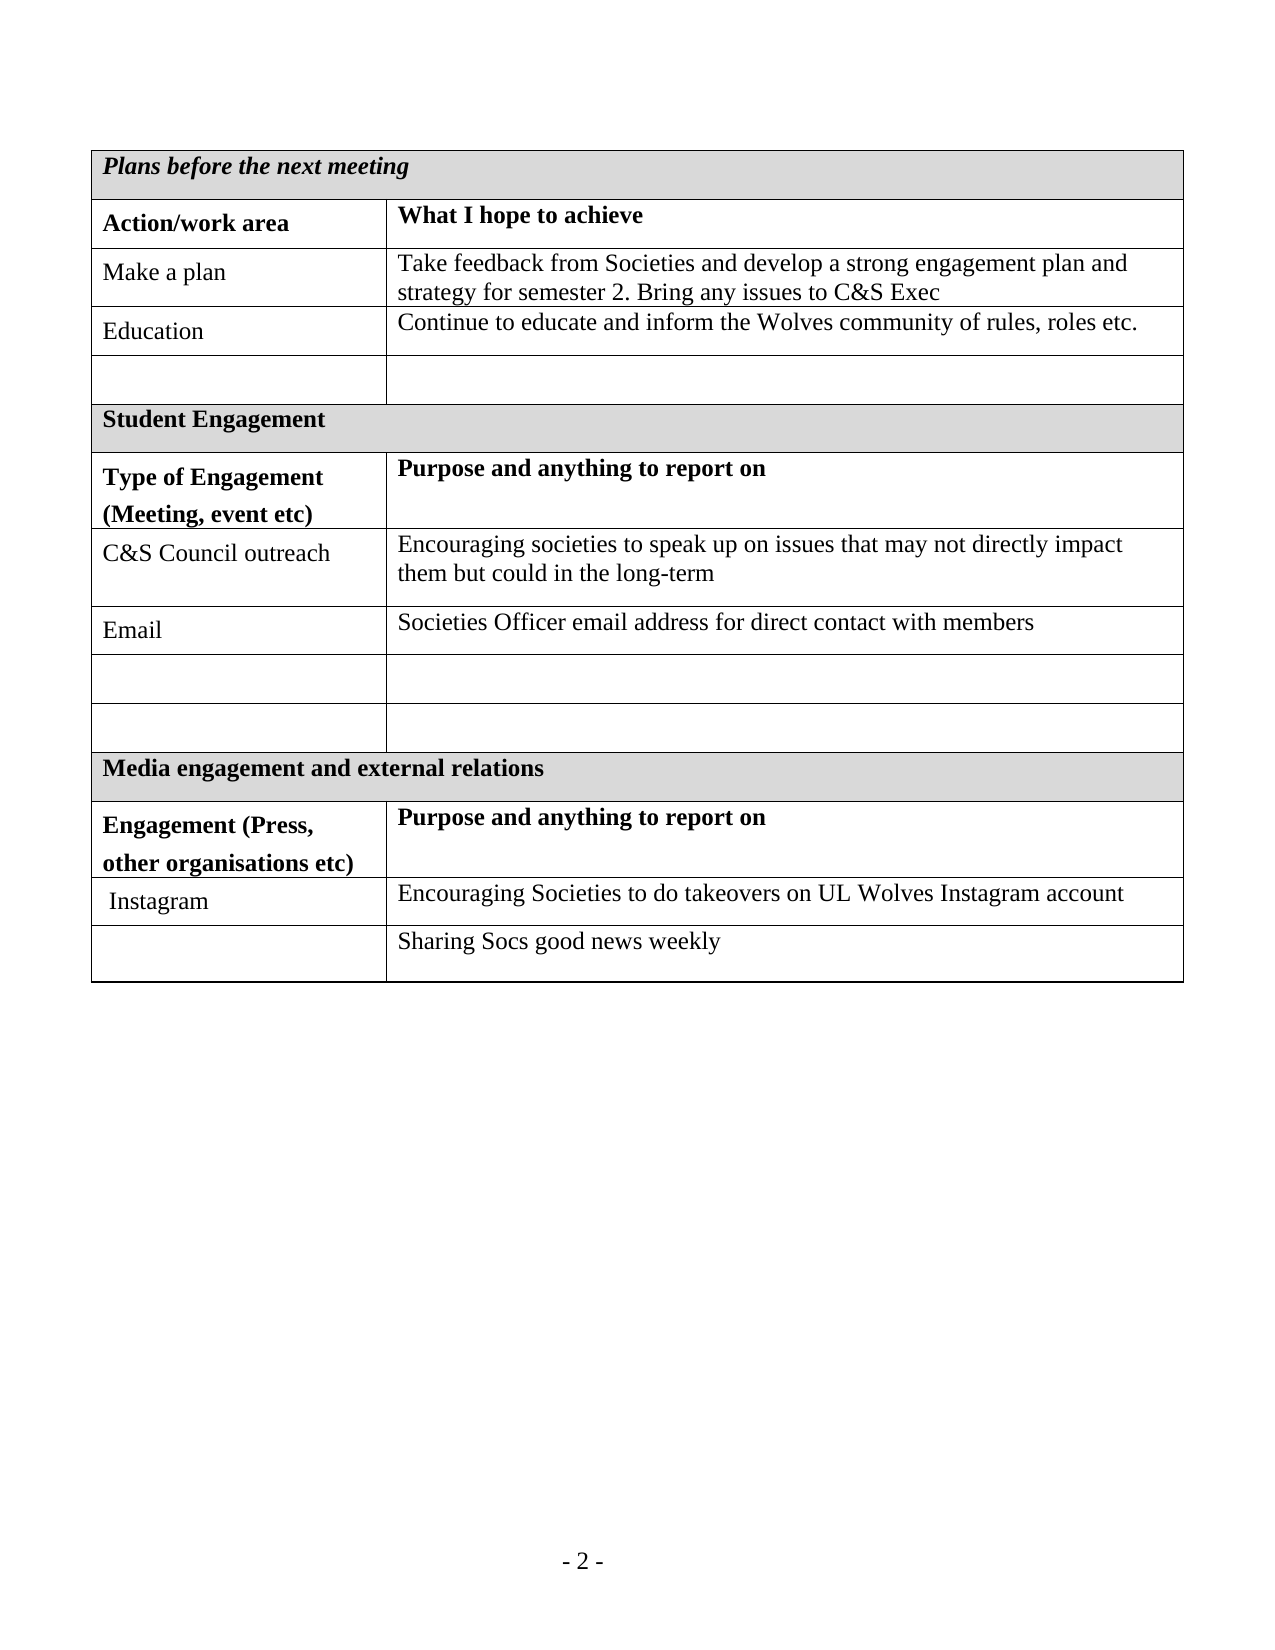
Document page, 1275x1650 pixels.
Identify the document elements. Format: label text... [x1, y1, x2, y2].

table_cell Encouraging societies to speak up on issues that may not directly impact them but could in the long-term [387, 529, 1183, 606]
table_cell Sharing Socs good news weekly [387, 926, 1183, 981]
table_cell Instagram [92, 878, 386, 925]
table_cell [387, 356, 1183, 403]
table_cell Engagement (Press, other organisations etc) [92, 802, 386, 877]
table_cell What I hope to achieve [387, 200, 1183, 247]
table_cell Purpose and anything to report on [387, 453, 1183, 528]
table_cell [92, 926, 386, 981]
table_cell Plans before the next meeting [92, 151, 1183, 199]
table_cell [387, 704, 1183, 752]
table_cell [92, 655, 386, 703]
table_cell Encouraging Societies to do takeovers on UL Wolves Instagram account [387, 878, 1183, 925]
table_cell [92, 704, 386, 752]
table_cell Take feedback from Societies and develop a strong engagement plan and strategy for semester 2. Bring any issues to C&S Exec [387, 249, 1183, 306]
table_cell Make a plan [92, 249, 386, 306]
table_cell Action/work area [92, 200, 386, 247]
table_cell Student Engagement [92, 405, 1183, 452]
table_cell Purpose and anything to report on [387, 802, 1183, 877]
table_cell C&S Council outreach [92, 529, 386, 606]
table_cell Email [92, 607, 386, 654]
table_cell Education [92, 307, 386, 355]
table_cell [387, 655, 1183, 703]
table_cell Type of Engagement (Meeting, event etc) [92, 453, 386, 528]
table_cell [92, 356, 386, 403]
table_cell Media engagement and external relations [92, 753, 1183, 801]
table_cell Continue to educate and inform the Wolves community of rules, roles etc. [387, 307, 1183, 355]
table_cell Societies Officer email address for direct contact with members [387, 607, 1183, 654]
